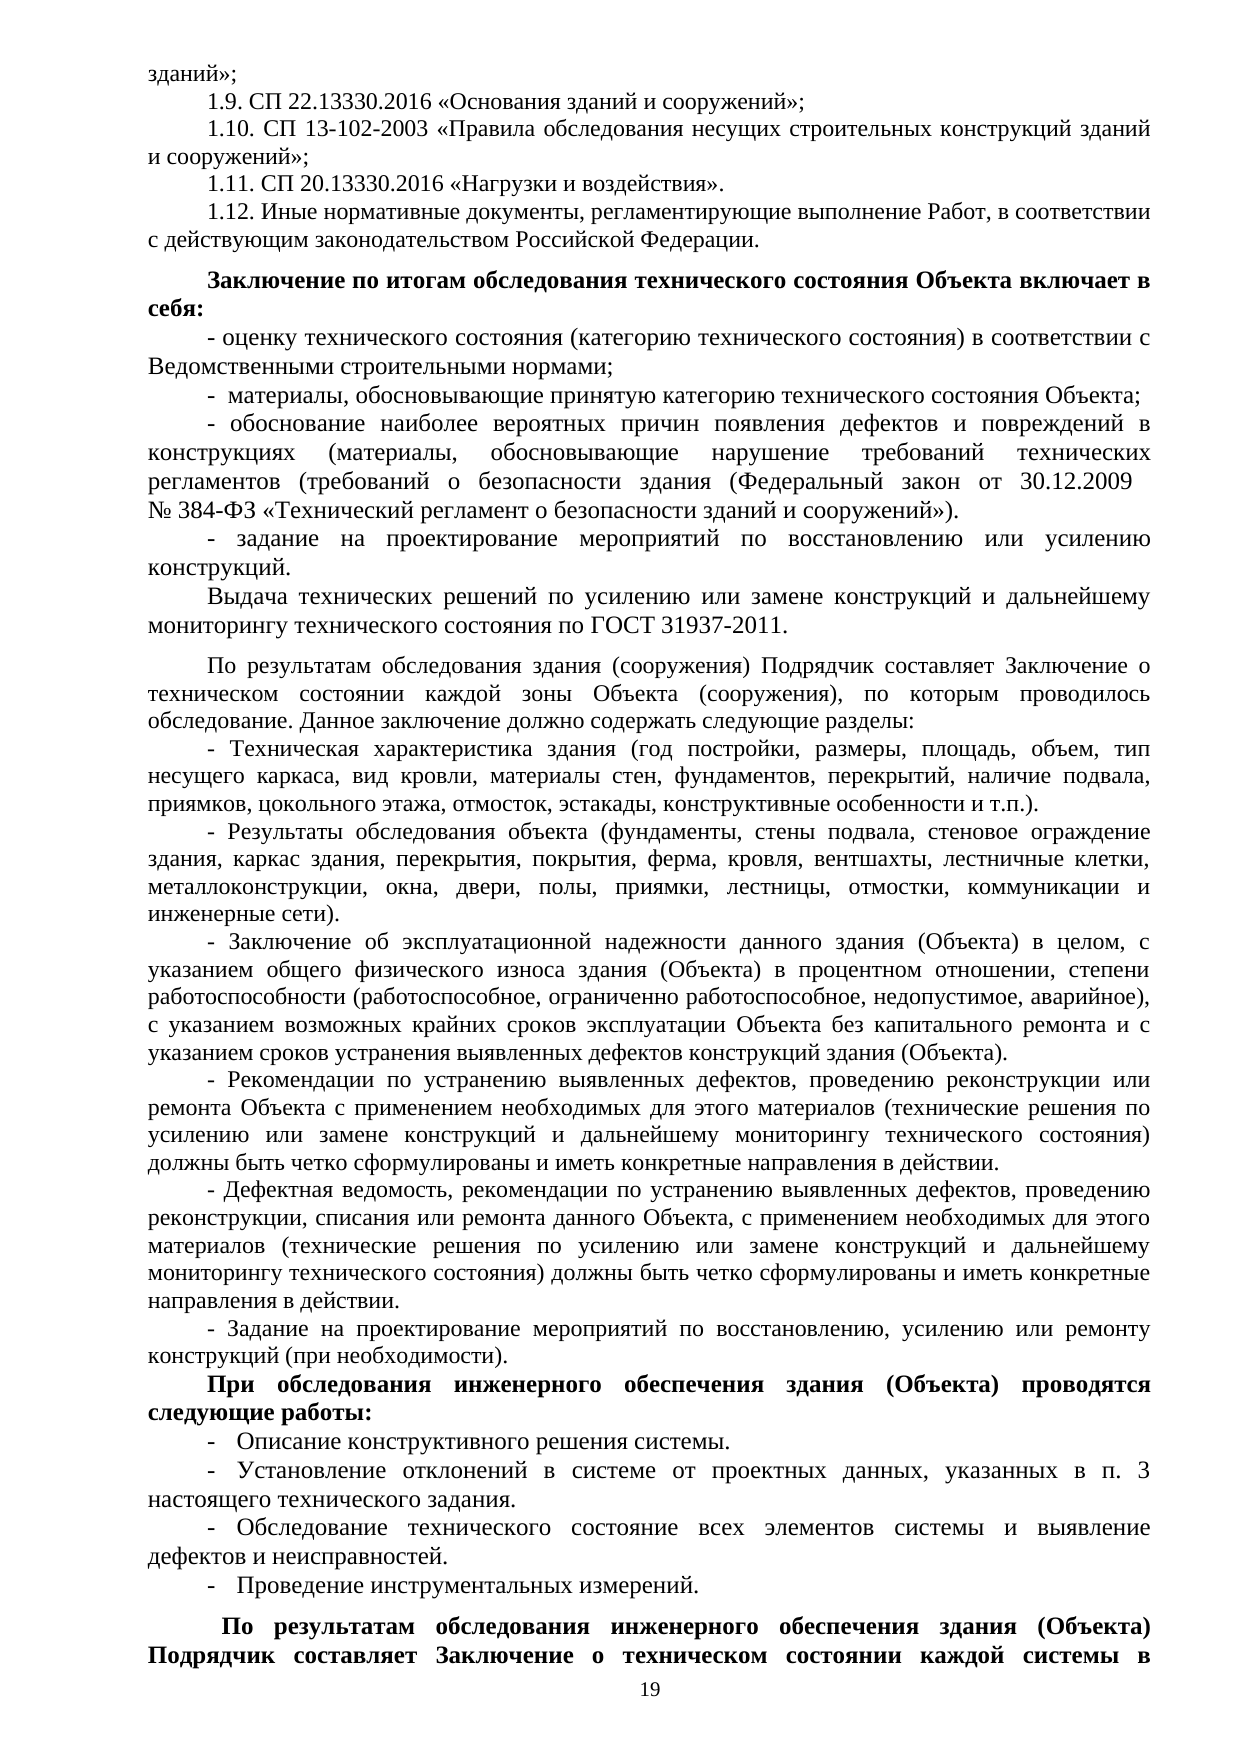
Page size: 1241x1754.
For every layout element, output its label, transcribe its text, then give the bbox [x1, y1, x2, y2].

text 1.11. СП 20.13330.2016 «Нагрузки и воздействия». [148, 169, 1152, 197]
text - Проведение инструментальных измерений. [148, 1570, 1152, 1599]
text - Техническая характеристика здания (год постройки, размеры, площадь, объем, тип несущего каркаса, вид кровли, материалы стен, фундаментов, перекрытий, наличие подвала, приямков, цокольного этажа, отмосток, эстакады, конструктивные особенности и т.п.). [148, 734, 1152, 817]
text Выдача технических решений по усилению или замене конструкций и дальнейшему мониторингу технического состояния по ГОСТ 31937-2011. [148, 581, 1152, 638]
text - Результаты обследования объекта (фундаменты, стены подвала, стеновое ограждение здания, каркас здания, перекрытия, покрытия, ферма, кровля, вентшахты, лестничные клетки, металлоконструкции, окна, двери, полы, приямки, лестницы, отмостки, коммуникации и инженерные сети). [148, 817, 1152, 927]
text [148, 59, 1152, 87]
text - обоснование наиболее вероятных причин появления дефектов и повреждений в конструкциях (материалы, обосновывающие нарушение требований технических регламентов (требований о безопасности здания (Федеральный закон от 30.12.2009 № 384-ФЗ «Технический регламент о безопасности зданий и сооружений»). [148, 408, 1152, 523]
text 1.12. Иные нормативные документы, регламентирующие выполнение Работ, в соответствии с действующим законодательством Российской Федерации. [148, 197, 1152, 252]
text - Описание конструктивного решения системы. [148, 1426, 1152, 1455]
text - оценку технического состояния (категорию технического состояния) в соответствии с Ведомственными строительными нормами; [148, 322, 1152, 380]
text - Рекомендации по устранению выявленных дефектов, проведению реконструкции или ремонта Объекта с применением необходимых для этого материалов (технические решения по усилению или замене конструкций и дальнейшему мониторингу технического состояния) должны быть четко сформулированы и иметь конкретные направления в действии. [148, 1065, 1152, 1176]
text - Обследование технического состояние всех элементов системы и выявление дефектов и неисправностей. [148, 1512, 1152, 1570]
text По результатам обследования здания (сооружения) Подрядчик составляет Заключение о техническом состоянии каждой зоны Объекта (сооружения), по которым проводилось обследование. Данное заключение должно содержать следующие разделы: [148, 651, 1152, 734]
text - Дефектная ведомость, рекомендации по устранению выявленных дефектов, проведению реконструкции, списания или ремонта данного Объекта, с применением необходимых для этого материалов (технические решения по усилению или замене конструкций и дальнейшему мониторингу технического состояния) должны быть четко сформулированы и иметь конкретные направления в действии. [148, 1176, 1152, 1313]
text - Установление отклонений в системе от проектных данных, указанных в п. 3 настоящего технического задания. [148, 1455, 1152, 1512]
text При обследования инженерного обеспечения здания (Объекта) проводятся следующие работы: [148, 1369, 1152, 1426]
text - задание на проектирование мероприятий по восстановлению или усилению конструкций. [148, 523, 1152, 581]
text - материалы, обосновывающие принятую категорию технического состояния Объекта; [148, 380, 1152, 408]
text - Задание на проектирование мероприятий по восстановлению, усилению или ремонту конструкций (при необходимости). [148, 1313, 1152, 1369]
text Заключение по итогам обследования технического состояния Объекта включает в себя: [148, 265, 1152, 322]
text 1.10. СП 13-102-2003 «Правила обследования несущих строительных конструкций зданий и сооружений»; [148, 114, 1152, 169]
text 1.9. СП 22.13330.2016 «Основания зданий и сооружений»; [148, 87, 1152, 114]
text - Заключение об эксплуатационной надежности данного здания (Объекта) в целом, с указанием общего физического износа здания (Объекта) в процентном отношении, степени работоспособности (работоспособное, ограниченно работоспособное, недопустимое, аварийное), с указанием возможных крайних сроков эксплуатации Объекта без капитального ремонта и с указанием сроков устранения выявленных дефектов конструкций здания (Объекта). [148, 927, 1152, 1065]
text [148, 1611, 1152, 1669]
